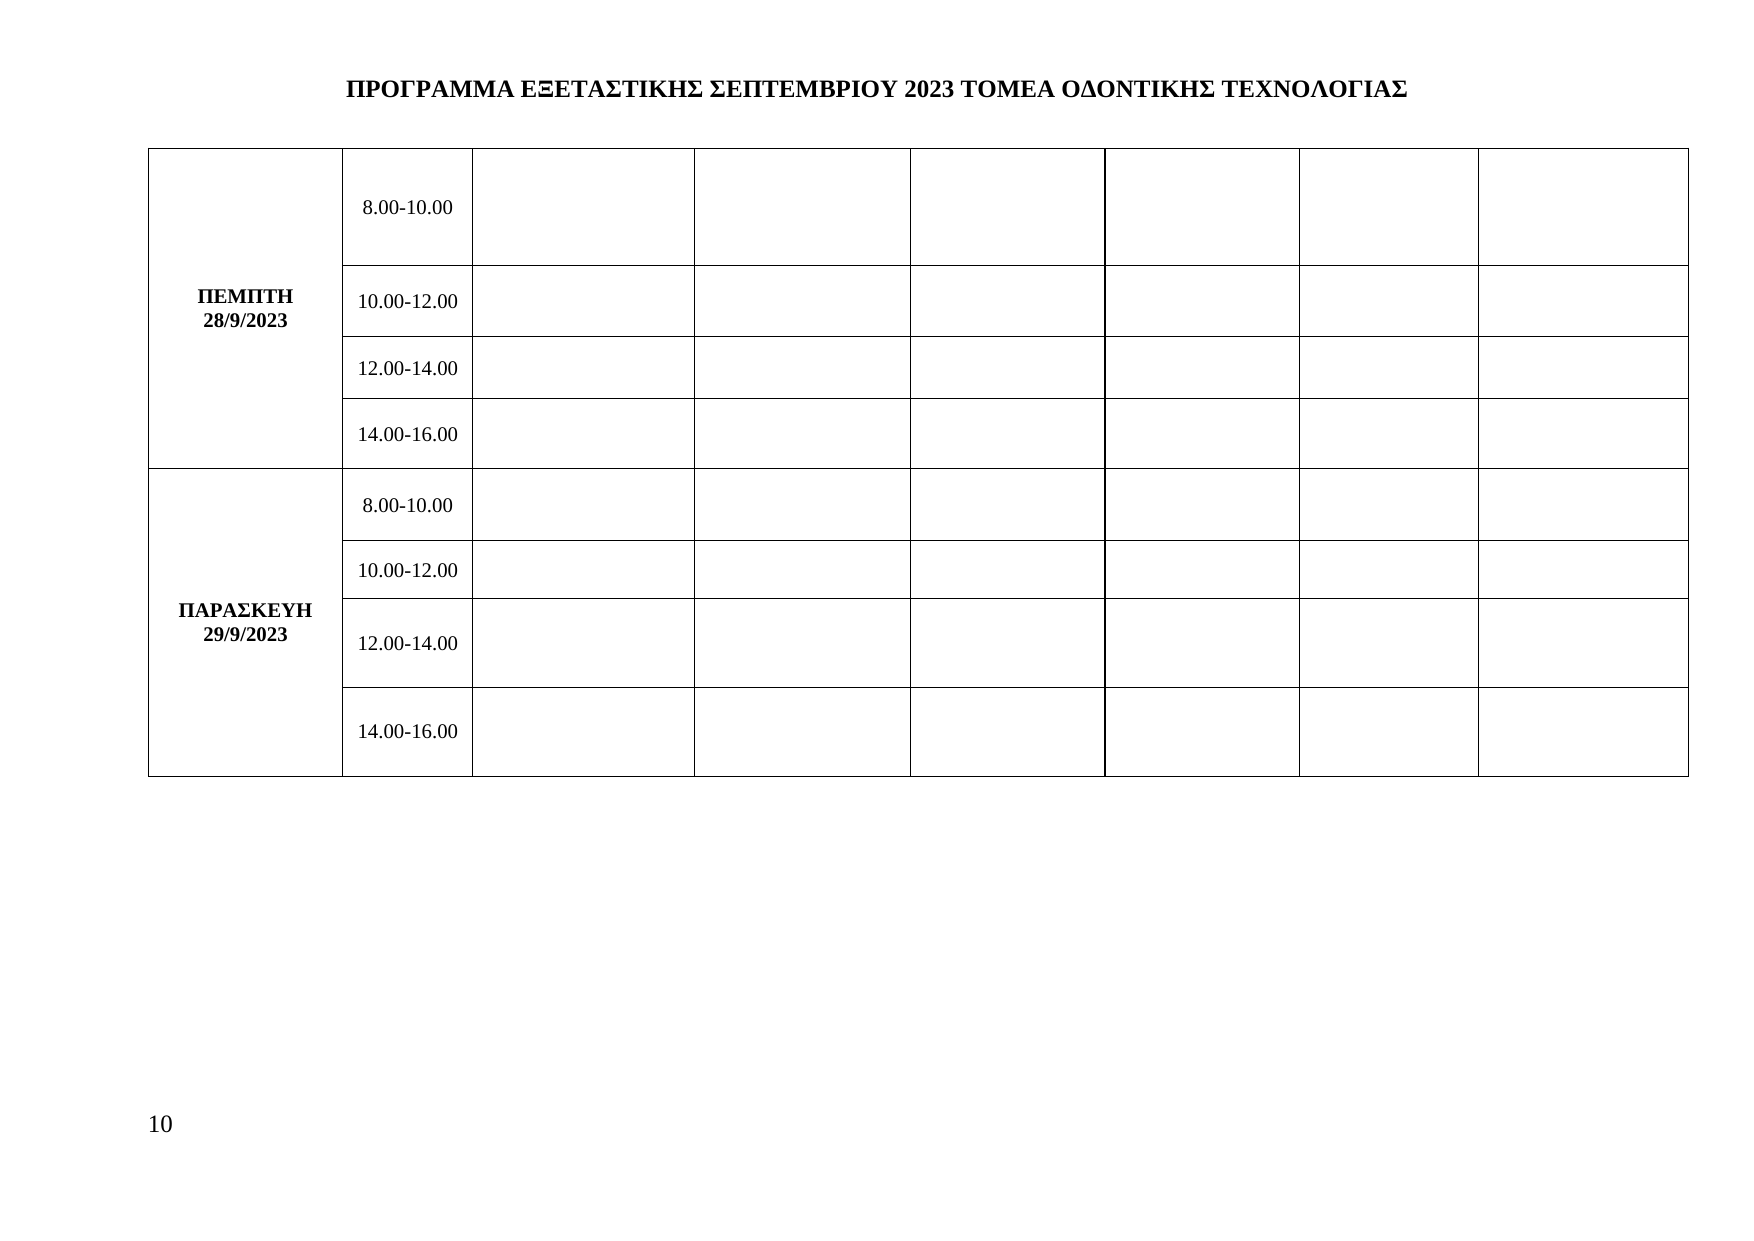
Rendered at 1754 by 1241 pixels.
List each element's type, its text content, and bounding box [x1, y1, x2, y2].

table_cell [1300, 599, 1478, 687]
table_cell [1106, 599, 1299, 687]
table_cell [1479, 599, 1688, 687]
table_cell [1479, 541, 1688, 598]
table_cell [473, 469, 694, 540]
table_cell [1479, 149, 1688, 265]
table_cell [911, 337, 1104, 398]
table_cell [473, 149, 694, 265]
table_cell [695, 266, 910, 336]
table_cell [1106, 266, 1299, 336]
table_cell [1106, 399, 1299, 468]
table_cell [911, 469, 1104, 540]
table_cell [1300, 541, 1478, 598]
table_cell 14.00-16.00 [343, 688, 472, 776]
table_cell [911, 399, 1104, 468]
table_cell 14.00-16.00 [343, 399, 472, 468]
table_cell [911, 599, 1104, 687]
table_cell [1300, 149, 1478, 265]
table_cell 8.00-10.00 [343, 149, 472, 265]
table_cell [473, 599, 694, 687]
table_cell [911, 688, 1104, 776]
table_cell [1479, 266, 1688, 336]
table_cell [695, 469, 910, 540]
table_cell [911, 541, 1104, 598]
table_cell [1106, 469, 1299, 540]
table_cell [695, 688, 910, 776]
table_cell [1300, 399, 1478, 468]
table_cell [1479, 688, 1688, 776]
table_cell [1479, 469, 1688, 540]
table_cell [473, 337, 694, 398]
table_cell [473, 688, 694, 776]
table_cell 8.00-10.00 [343, 469, 472, 540]
table_cell [1106, 337, 1299, 398]
table_cell [1106, 541, 1299, 598]
table_cell ΠΕΜΠΤΗ 28/9/2023 [149, 149, 342, 468]
table_cell [1300, 688, 1478, 776]
table_cell [1479, 399, 1688, 468]
table_cell 10.00-12.00 [343, 266, 472, 336]
table_cell [911, 149, 1104, 265]
table_cell 10.00-12.00 [343, 541, 472, 598]
table_cell [695, 599, 910, 687]
table_cell 12.00-14.00 [343, 599, 472, 687]
table_cell [1479, 337, 1688, 398]
table_cell [1106, 688, 1299, 776]
table_cell 12.00-14.00 [343, 337, 472, 398]
table_cell [695, 399, 910, 468]
table_cell [911, 266, 1104, 336]
table_cell [473, 266, 694, 336]
table_cell ΠΑΡΑΣΚΕΥΗ 29/9/2023 [149, 469, 342, 776]
table_cell [1300, 337, 1478, 398]
table_cell [1300, 266, 1478, 336]
table_cell [473, 399, 694, 468]
table_cell [1106, 149, 1299, 265]
table_cell [695, 541, 910, 598]
table_cell [473, 541, 694, 598]
table_cell [695, 149, 910, 265]
table_cell [695, 337, 910, 398]
table_cell [1300, 469, 1478, 540]
